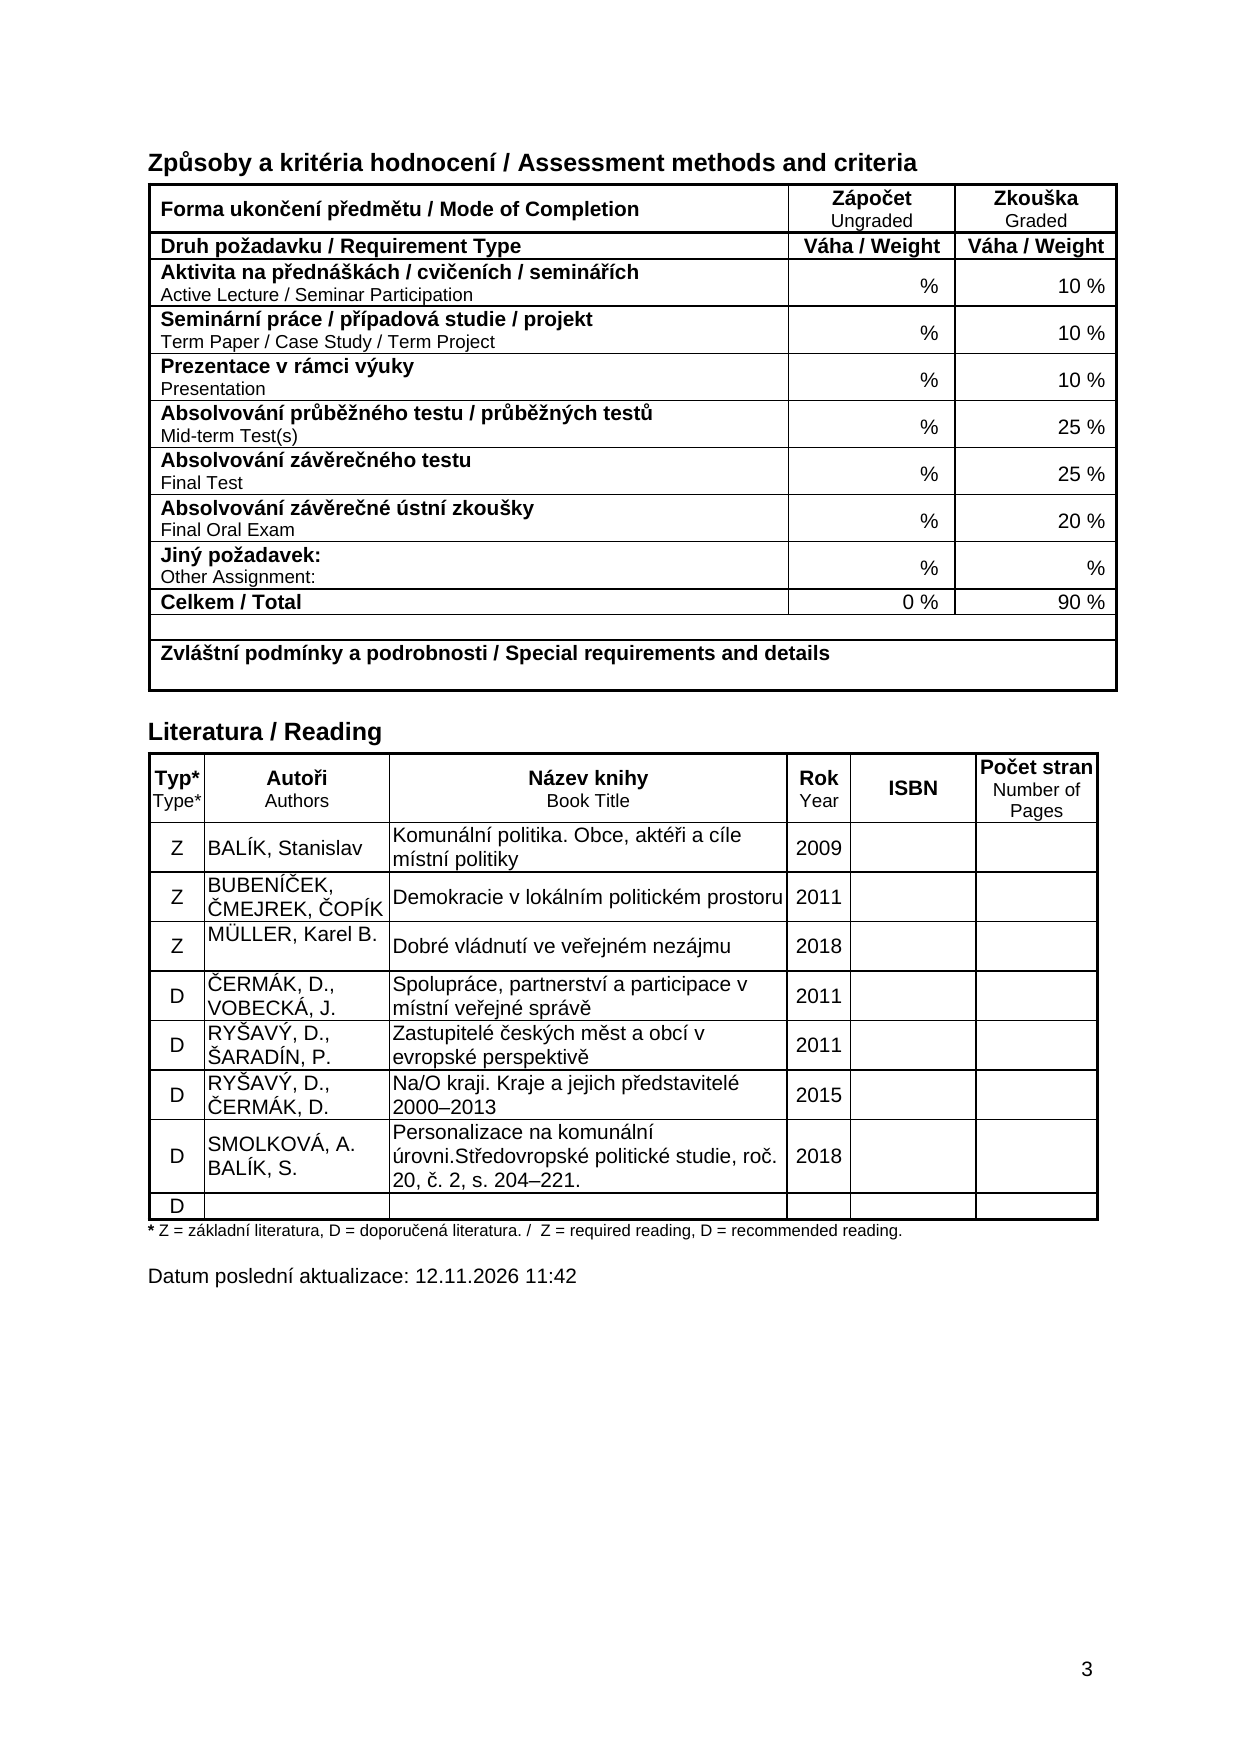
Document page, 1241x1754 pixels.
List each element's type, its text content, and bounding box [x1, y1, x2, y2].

table_cell [788, 1194, 850, 1218]
table_cell Absolvování průběžného testu / průběžných testů Mid-term Test(s) [151, 401, 788, 447]
table_cell % [789, 307, 954, 352]
table_cell 2011 [788, 1021, 850, 1069]
table_cell SMOLKOVÁ, A. BALÍK, S. [205, 1120, 389, 1192]
table_cell D [151, 1120, 204, 1192]
table_cell Aktivita na přednáškách / cvičeních / seminářích Active Lecture / Seminar Participation [151, 260, 788, 305]
table_cell Váha / Weight [789, 234, 954, 258]
table_cell 2018 [788, 1120, 850, 1192]
table_cell [977, 1194, 1096, 1218]
table_cell [851, 1194, 975, 1218]
table_cell [977, 1071, 1096, 1119]
table_cell [390, 1194, 786, 1218]
table_header Autoři Authors [205, 755, 389, 822]
table_cell Zvláštní podmínky a podrobnosti / Special requirements and details [151, 641, 1115, 688]
table_cell 10 % [956, 354, 1115, 399]
table_cell Z [151, 873, 204, 921]
table_cell [851, 1021, 975, 1069]
table_cell [151, 615, 1115, 639]
text Literatura / Reading [148, 717, 1093, 745]
table_cell % [789, 542, 954, 588]
table_cell Absolvování závěrečné ústní zkoušky Final Oral Exam [151, 495, 788, 541]
table_cell Z [151, 823, 204, 871]
table_cell Absolvování závěrečného testu Final Test [151, 448, 788, 494]
table_cell Demokracie v lokálním politickém prostoru [390, 873, 786, 921]
text * Z = základní literatura, D = doporučená literatura. / Z = required reading, D = recommended reading. [148, 1221, 1093, 1240]
text Způsoby a kritéria hodnocení / Assessment methods and criteria [148, 148, 1093, 176]
table_cell Jiný požadavek: (stručný popis) Other Assignment: [151, 542, 788, 588]
table_cell 90 % [956, 590, 1115, 613]
table_cell Druh požadavku / Requirement Type [151, 234, 788, 258]
table_cell 10 % [956, 260, 1115, 305]
table_cell MÜLLER, Karel B. [205, 922, 389, 970]
table_cell [977, 823, 1096, 871]
table_cell % [789, 495, 954, 541]
table_cell Spolupráce, partnerství a participace v místní veřejné správě [390, 972, 786, 1020]
table_cell ČERMÁK, D., VOBECKÁ, J. [205, 972, 389, 1020]
table_cell % [956, 542, 1115, 588]
table_cell 2018 [788, 922, 850, 970]
table_cell % [789, 354, 954, 399]
table_cell [851, 922, 975, 970]
table_header Zápočet Ungraded [789, 186, 954, 231]
table_cell [851, 972, 975, 1020]
table_cell [851, 823, 975, 871]
table_cell Zastupitelé českých měst a obcí v evropské perspektivě [390, 1021, 786, 1069]
table_cell BALÍK, Stanislav [205, 823, 389, 871]
table_header ISBN [851, 755, 975, 822]
table_header Název knihy Book Title [390, 755, 786, 822]
table_cell RYŠAVÝ, D., ČERMÁK, D. [205, 1071, 389, 1119]
table_cell D [151, 1194, 204, 1218]
table_header Zkouška Graded [956, 186, 1115, 231]
table_cell [851, 873, 975, 921]
table_header Počet stran Number of Pages [977, 755, 1096, 822]
table_cell Z [151, 922, 204, 970]
table_cell [851, 1120, 975, 1192]
table_cell 25 % [956, 448, 1115, 494]
table_cell Seminární práce / případová studie / projekt Term Paper / Case Study / Term Project [151, 307, 788, 352]
table_cell % [789, 401, 954, 447]
table_cell 2011 [788, 873, 850, 921]
table_cell 20 % [956, 495, 1115, 541]
table_cell Na/O kraji. Kraje a jejich představitelé 2000–2013 [390, 1071, 786, 1119]
table_cell % [789, 260, 954, 305]
table_cell Váha / Weight [956, 234, 1115, 258]
table_cell 2015 [788, 1071, 850, 1119]
table_cell Prezentace v rámci výuky Presentation [151, 354, 788, 399]
text Datum poslední aktualizace: 16.9.2021 13:33 [148, 1264, 1093, 1288]
table_cell D [151, 972, 204, 1020]
table_cell RYŠAVÝ, D., ŠARADÍN, P. [205, 1021, 389, 1069]
table_cell [977, 972, 1096, 1020]
table_cell [977, 1120, 1096, 1192]
table_cell D [151, 1021, 204, 1069]
table_header Typ* Type* [151, 755, 204, 822]
table_header Rok Year [788, 755, 850, 822]
table_cell Komunální politika. Obce, aktéři a cíle místní politiky [390, 823, 786, 871]
table_cell 10 % [956, 307, 1115, 352]
table_cell D [151, 1071, 204, 1119]
table_cell [205, 1194, 389, 1218]
table_cell Personalizace na komunální úrovni.Středovropské politické studie, roč. 20, č. 2, s. 204–221. [390, 1120, 786, 1192]
table_cell Dobré vládnutí ve veřejném nezájmu [390, 922, 786, 970]
table_cell 2011 [788, 972, 850, 1020]
table_cell 0 % [789, 590, 954, 613]
table_cell [977, 873, 1096, 921]
table_cell % [789, 448, 954, 494]
table_cell [977, 922, 1096, 970]
table_cell BUBENÍČEK, ČMEJREK, ČOPÍK [205, 873, 389, 921]
table_cell 25 % [956, 401, 1115, 447]
table_header Forma ukončení předmětu / Mode of Completion [151, 186, 788, 231]
table_cell [851, 1071, 975, 1119]
table_cell 2009 [788, 823, 850, 871]
table_cell [977, 1021, 1096, 1069]
table_cell Celkem / Total [151, 590, 788, 613]
